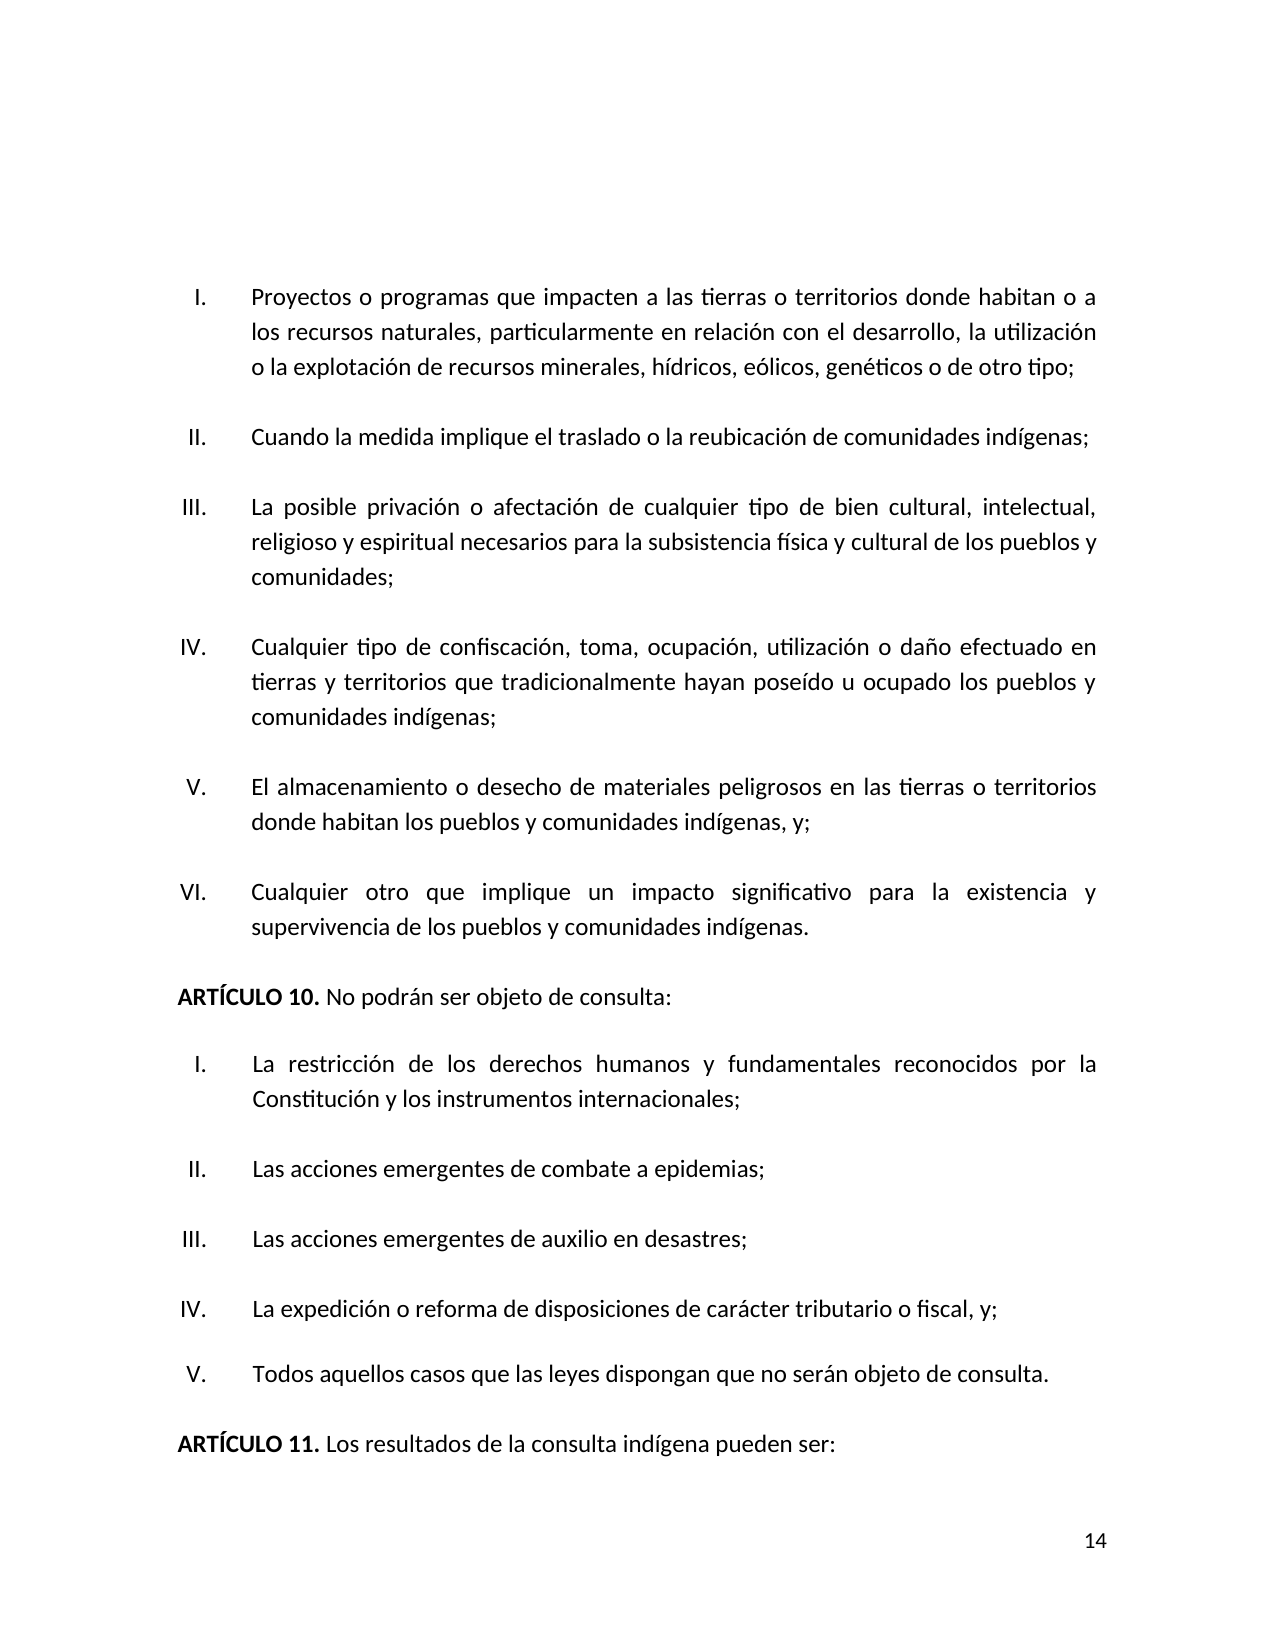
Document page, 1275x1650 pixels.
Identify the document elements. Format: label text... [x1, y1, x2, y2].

list La expedición o reforma de disposiciones de carácter tributario o fiscal, y; [207, 1293, 1098, 1323]
list Cualquier tipo de confiscación, toma, ocupación, utilización o daño efectuado en tierras y territorios que tradicionalmente hayan poseído u ocupado los pueblos y comunidades indígenas; [207, 631, 1098, 731]
list Las acciones emergentes de combate a epidemias; [207, 1153, 1098, 1183]
text ARTÍCULO 11. Los resultados de la consulta indígena pueden ser: [177, 1428, 1098, 1458]
list La restricción de los derechos humanos y fundamentales reconocidos por la Constitución y los instrumentos internacionales; [207, 1048, 1098, 1113]
list Cuando la medida implique el traslado o la reubicación de comunidades indígenas; [207, 421, 1098, 451]
text ARTÍCULO 10. No podrán ser objeto de consulta: [177, 981, 1098, 1011]
list Todos aquellos casos que las leyes dispongan que no serán objeto de consulta. [207, 1358, 1098, 1388]
list Cualquier otro que implique un impacto significativo para la existencia y supervivencia de los pueblos y comunidades indígenas. [207, 876, 1098, 941]
list Las acciones emergentes de auxilio en desastres; [207, 1223, 1098, 1253]
list Proyectos o programas que impacten a las tierras o territorios donde habitan o a los recursos naturales, particularmente en relación con el desarrollo, la utilización o la explotación de recursos minerales, hídricos, eólicos, genéticos o de otro tipo; [207, 281, 1098, 381]
list La posible privación o afectación de cualquier tipo de bien cultural, intelectual, religioso y espiritual necesarios para la subsistencia física y cultural de los pueblos y comunidades; [207, 491, 1098, 591]
list El almacenamiento o desecho de materiales peligrosos en las tierras o territorios donde habitan los pueblos y comunidades indígenas, y; [207, 771, 1098, 836]
